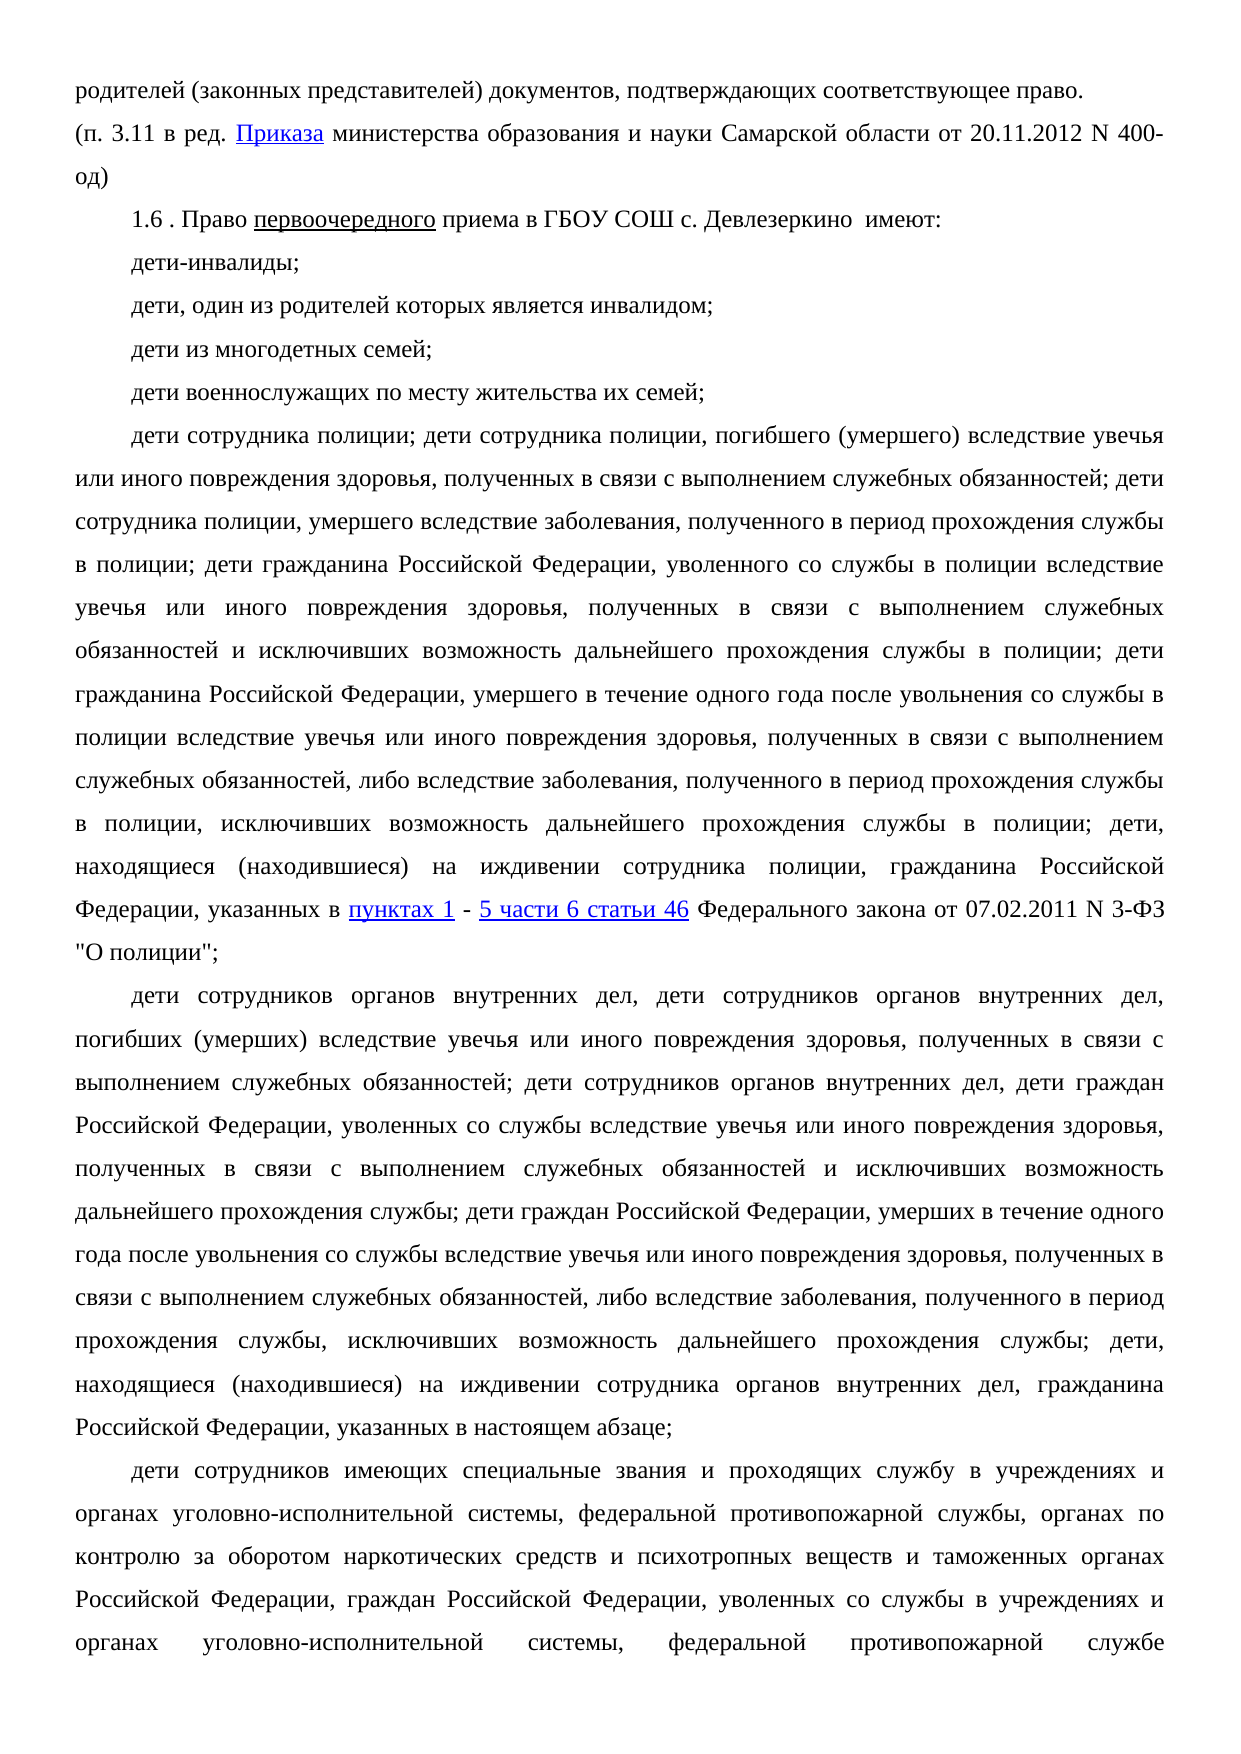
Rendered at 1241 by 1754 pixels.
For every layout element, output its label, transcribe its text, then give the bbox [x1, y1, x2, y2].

text дети из многодетных семей; [75, 334, 1165, 362]
text (п. 3.11 в ред. Приказа министерства образования и науки Самарской области от 20.11.2012 N 400-од) [75, 118, 1165, 190]
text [75, 75, 1165, 104]
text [75, 1455, 1165, 1656]
text дети сотрудников органов внутренних дел, дети сотрудников органов внутренних дел, погибших (умерших) вследствие увечья или иного повреждения здоровья, полученных в связи с выполнением служебных обязанностей; дети сотрудников органов внутренних дел, дети граждан Российской Федерации, уволенных со службы вследствие увечья или иного повреждения здоровья, полученных в связи с выполнением служебных обязанностей и исключивших возможность дальнейшего прохождения службы; дети граждан Российской Федерации, умерших в течение одного года после увольнения со службы вследствие увечья или иного повреждения здоровья, полученных в связи с выполнением служебных обязанностей, либо вследствие заболевания, полученного в период прохождения службы, исключивших возможность дальнейшего прохождения службы; дети, находящиеся (находившиеся) на иждивении сотрудника органов внутренних дел, гражданина Российской Федерации, указанных в настоящем абзаце; [75, 981, 1165, 1441]
text дети военнослужащих по месту жительства их семей; [75, 377, 1165, 406]
text 1.6 . Право первоочередного приема в ГБОУ СОШ с. Девлезеркино имеют: [75, 204, 1165, 233]
text дети-инвалиды; [75, 247, 1165, 276]
text дети, один из родителей которых является инвалидом; [75, 291, 1165, 319]
text дети сотрудника полиции; дети сотрудника полиции, погибшего (умершего) вследствие увечья или иного повреждения здоровья, полученных в связи с выполнением служебных обязанностей; дети сотрудника полиции, умершего вследствие заболевания, полученного в период прохождения службы в полиции; дети гражданина Российской Федерации, уволенного со службы в полиции вследствие увечья или иного повреждения здоровья, полученных в связи с выполнением служебных обязанностей и исключивших возможность дальнейшего прохождения службы в полиции; дети гражданина Российской Федерации, умершего в течение одного года после увольнения со службы в полиции вследствие увечья или иного повреждения здоровья, полученных в связи с выполнением служебных обязанностей, либо вследствие заболевания, полученного в период прохождения службы в полиции, исключивших возможность дальнейшего прохождения службы в полиции; дети, находящиеся (находившиеся) на иждивении сотрудника полиции, гражданина Российской Федерации, указанных в пунктах 1 - 5 части 6 статьи 46 Федерального закона от 07.02.2011 N 3-ФЗ "О полиции"; [75, 420, 1165, 966]
